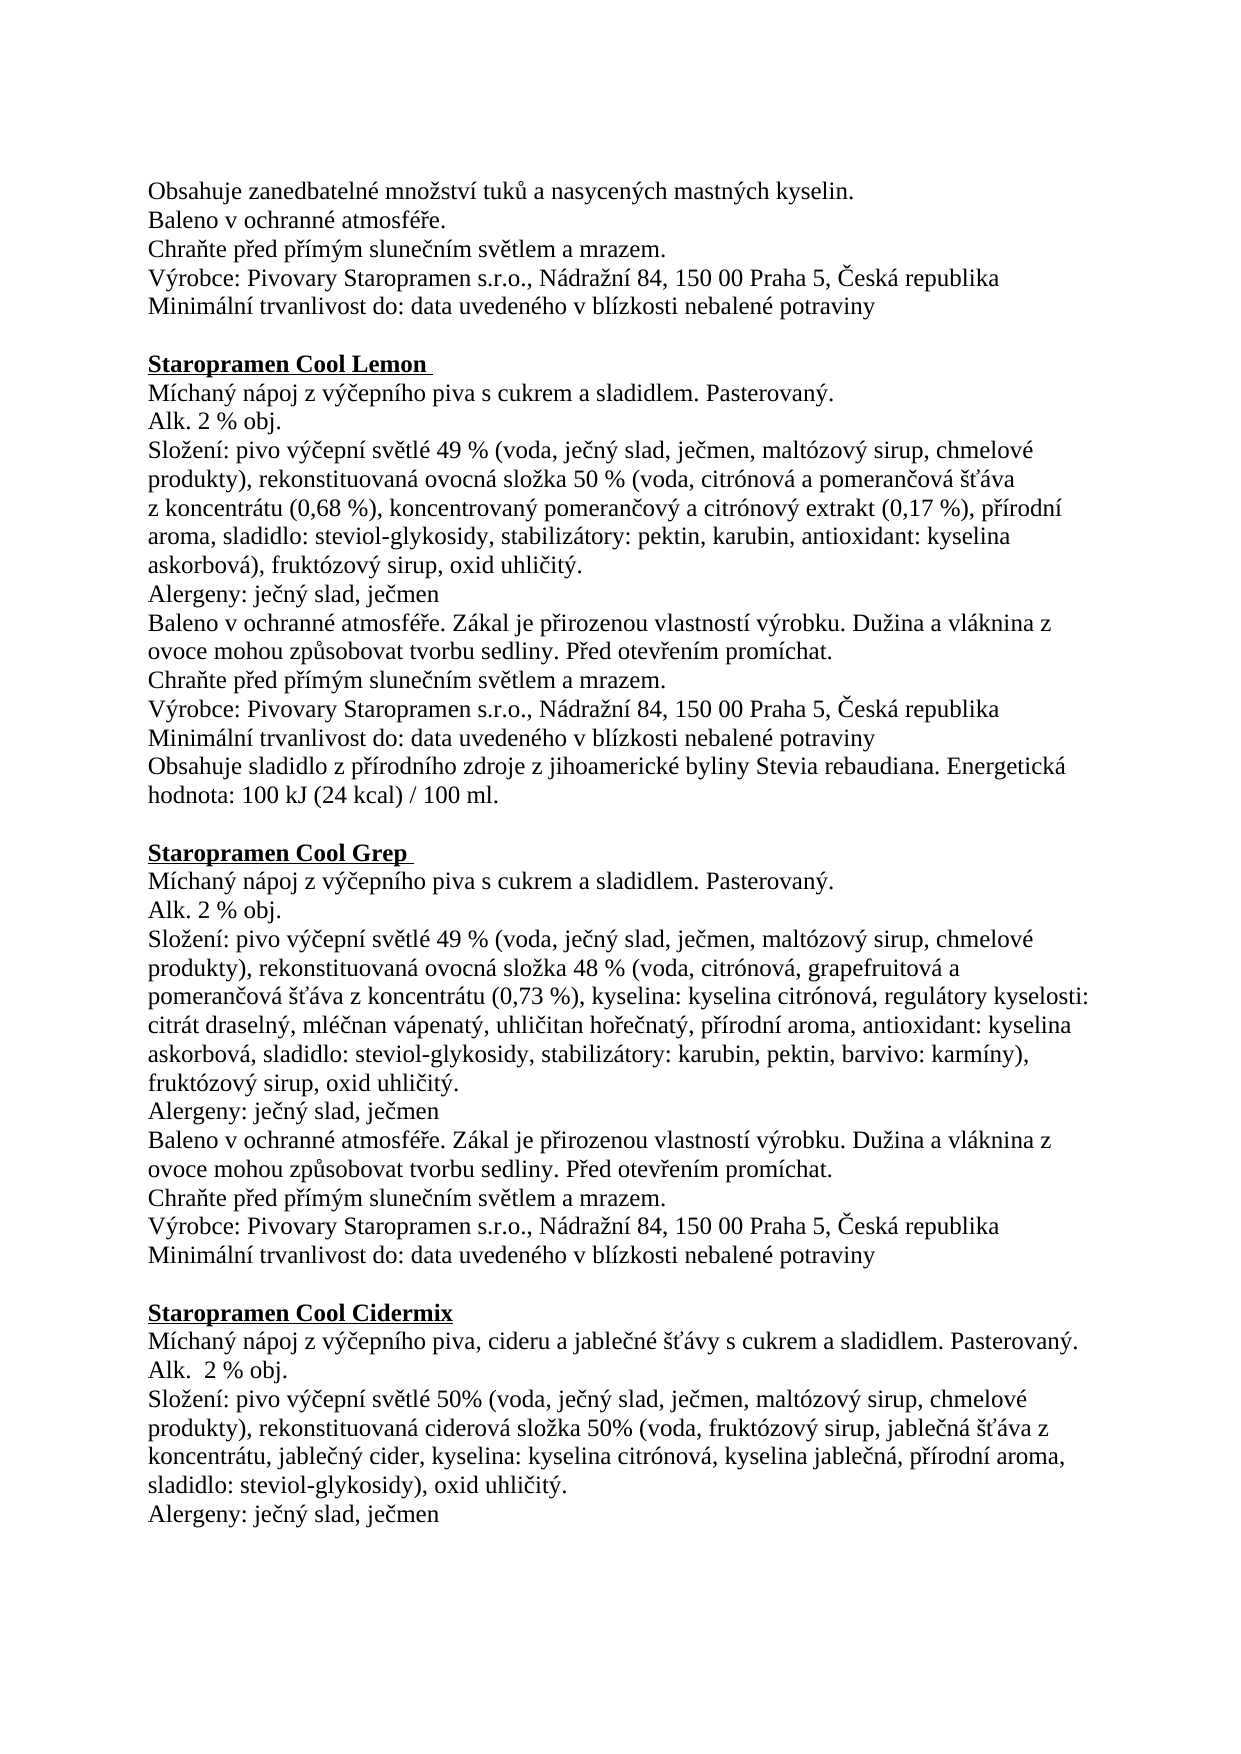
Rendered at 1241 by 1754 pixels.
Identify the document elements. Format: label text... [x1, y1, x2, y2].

text Obsahuje zanedbatelné množství tuků a nasycených mastných kyselin. [148, 176, 1093, 205]
text Baleno v ochranné atmosféře. [148, 205, 1093, 234]
text Minimální trvanlivost do: data uvedeného v blízkosti nebalené potraviny [148, 723, 1093, 751]
subtitle Staropramen Cool Cidermix [148, 1298, 1093, 1326]
text Výrobce: Pivovary Staropramen s.r.o., Nádražní 84, 150 00 Praha 5, Česká republika [148, 694, 1093, 723]
text Chraňte před přímým slunečním světlem a mrazem. [148, 1183, 1093, 1211]
text Alk. 2 % obj. [148, 406, 1093, 435]
text Alk. 2 % obj. [148, 1355, 1093, 1384]
text Složení: pivo výčepní světlé 50% (voda, ječný slad, ječmen, maltózový sirup, chmelové produkty), rekonstituovaná ciderová složka 50% (voda, fruktózový sirup, jablečná šťáva z koncentrátu, jablečný cider, kyselina: kyselina citrónová, kyselina jablečná, přírodní aroma, sladidlo: steviol-glykosidy), oxid uhličitý. [148, 1384, 1093, 1499]
text Složení: pivo výčepní světlé 49 % (voda, ječný slad, ječmen, maltózový sirup, chmelové produkty), rekonstituovaná ovocná složka 48 % (voda, citrónová, grapefruitová a pomerančová šťáva z koncentrátu (0,73 %), kyselina: kyselina citrónová, regulátory kyselosti: citrát draselný, mléčnan vápenatý, uhličitan hořečnatý, přírodní aroma, antioxidant: kyselina askorbová, sladidlo: steviol-glykosidy, stabilizátory: karubin, pektin, barvivo: karmíny), fruktózový sirup, oxid uhličitý. [148, 924, 1093, 1096]
text Výrobce: Pivovary Staropramen s.r.o., Nádražní 84, 150 00 Praha 5, Česká republika [148, 1211, 1093, 1240]
text Alergeny: ječný slad, ječmen [148, 579, 1093, 608]
text Baleno v ochranné atmosféře. Zákal je přirozenou vlastností výrobku. Dužina a vláknina z ovoce mohou způsobovat tvorbu sedliny. Před otevřením promíchat. [148, 608, 1093, 665]
text Složení: pivo výčepní světlé 49 % (voda, ječný slad, ječmen, maltózový sirup, chmelové produkty), rekonstituovaná ovocná složka 50 % (voda, citrónová a pomerančová šťáva z koncentrátu (0,68 %), koncentrovaný pomerančový a citrónový extrakt (0,17 %), přírodní aroma, sladidlo: steviol-glykosidy, stabilizátory: pektin, karubin, antioxidant: kyselina askorbová), fruktózový sirup, oxid uhličitý. [148, 435, 1093, 579]
text Baleno v ochranné atmosféře. Zákal je přirozenou vlastností výrobku. Dužina a vláknina z ovoce mohou způsobovat tvorbu sedliny. Před otevřením promíchat. [148, 1125, 1093, 1183]
text Alergeny: ječný slad, ječmen [148, 1499, 1093, 1528]
text Alergeny: ječný slad, ječmen [148, 1096, 1093, 1125]
text Míchaný nápoj z výčepního piva s cukrem a sladidlem. Pasterovaný. [148, 866, 1093, 895]
text Míchaný nápoj z výčepního piva, cideru a jablečné šťávy s cukrem a sladidlem. Pasterovaný. [148, 1326, 1093, 1355]
text Chraňte před přímým slunečním světlem a mrazem. [148, 665, 1093, 694]
text Obsahuje sladidlo z přírodního zdroje z jihoamerické byliny Stevia rebaudiana. Energetická hodnota: 100 kJ (24 kcal) / 100 ml. [148, 751, 1093, 809]
subtitle Staropramen Cool Lemon [148, 349, 1093, 378]
subtitle Staropramen Cool Grep [148, 838, 1093, 866]
text Výrobce: Pivovary Staropramen s.r.o., Nádražní 84, 150 00 Praha 5, Česká republika [148, 263, 1093, 291]
text Chraňte před přímým slunečním světlem a mrazem. [148, 234, 1093, 263]
text Minimální trvanlivost do: data uvedeného v blízkosti nebalené potraviny [148, 1240, 1093, 1269]
text Míchaný nápoj z výčepního piva s cukrem a sladidlem. Pasterovaný. [148, 378, 1093, 406]
text Alk. 2 % obj. [148, 895, 1093, 924]
text Minimální trvanlivost do: data uvedeného v blízkosti nebalené potraviny [148, 291, 1093, 320]
